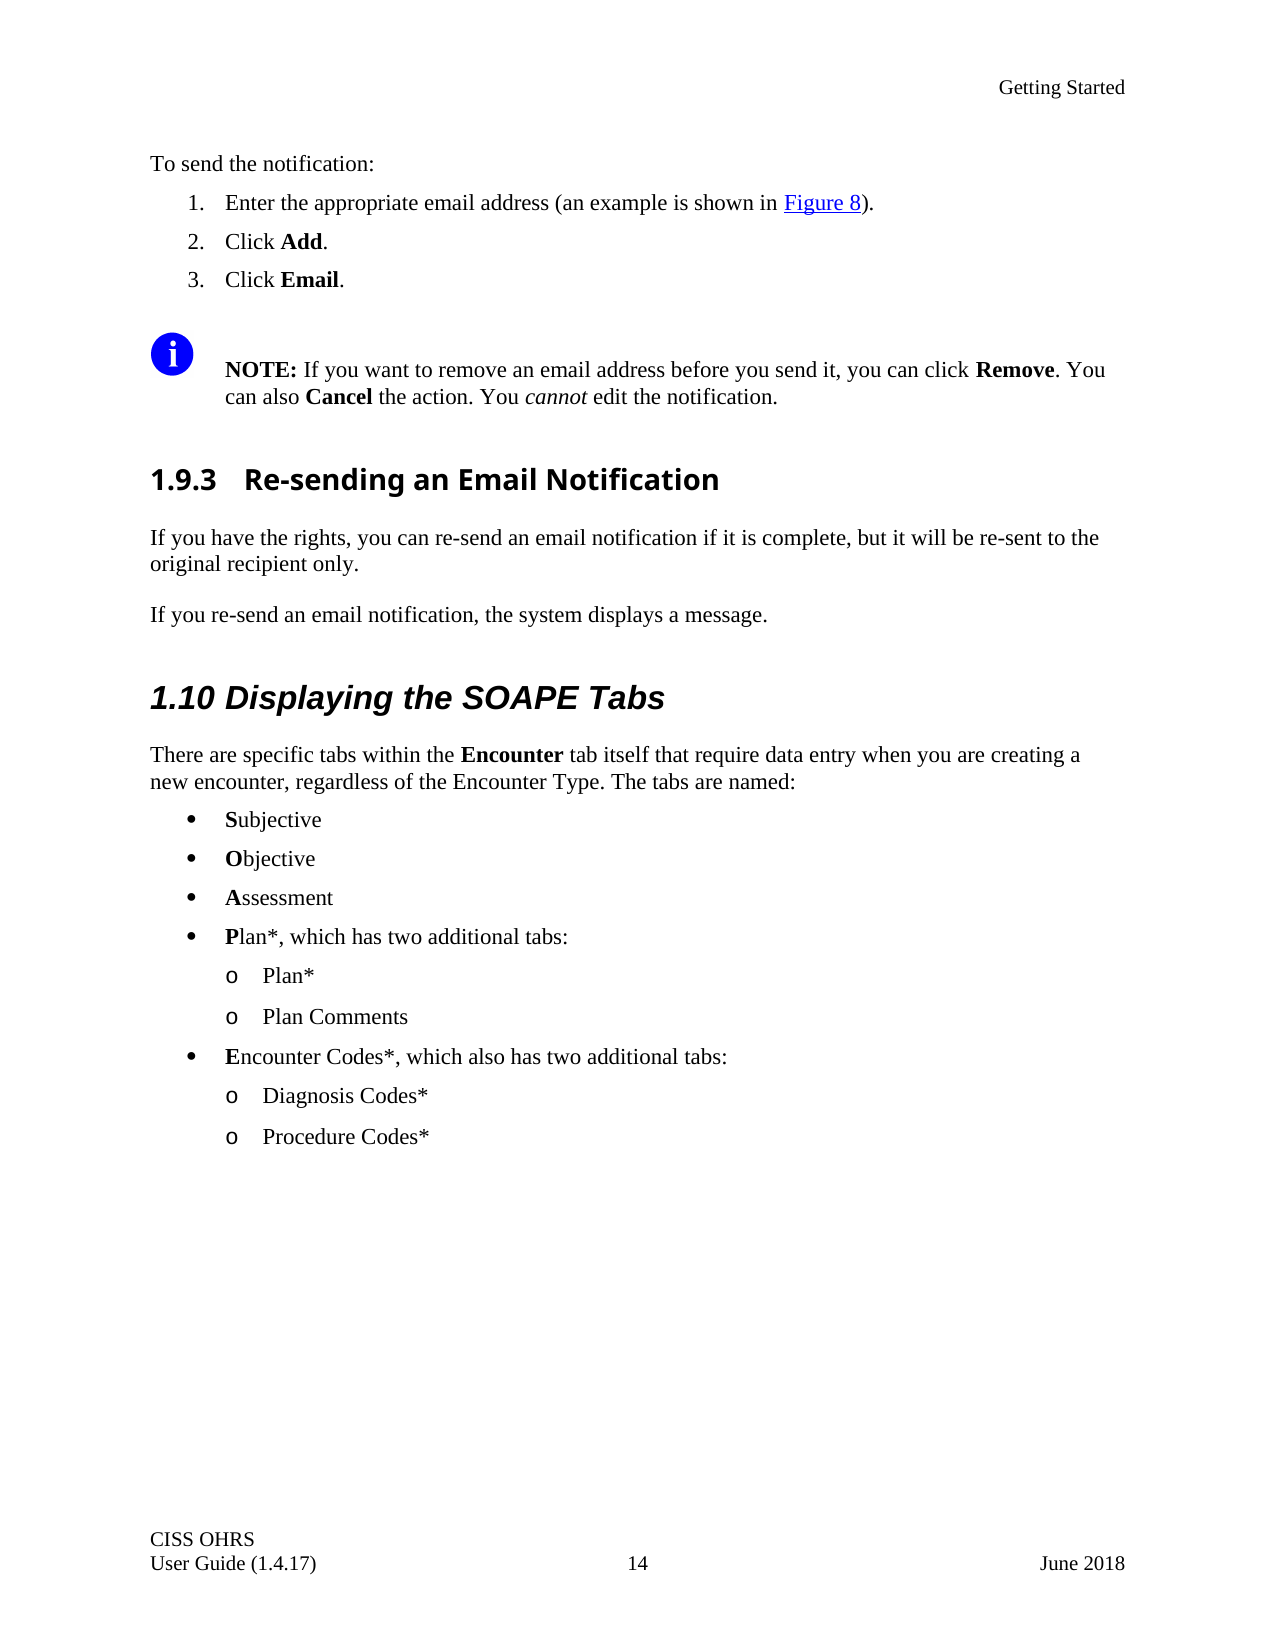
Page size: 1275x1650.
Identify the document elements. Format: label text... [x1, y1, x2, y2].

list Plan Comments [225, 1003, 1125, 1031]
subtitle Displaying the SOAPE Tabs [150, 678, 1125, 716]
text To send the notification: [150, 150, 1125, 176]
text If you have the rights, you can re-send an email notification if it is complete, but it will be re-sent to the original recipient only. [150, 524, 1125, 577]
list Objective [187, 845, 1125, 872]
list Click Add. [187, 228, 1125, 254]
list Procedure Codes* [225, 1123, 1125, 1151]
text There are specific tabs within the Encounter tab itself that require data entry when you are creating a new encounter, regardless of the Encounter Type. The tabs are named: [150, 741, 1125, 794]
list Click Email. [187, 267, 1125, 293]
list Encounter Codes*, which also has two additional tabs: [187, 1043, 1125, 1070]
subtitle Re-sending an Email Notification [150, 459, 1125, 499]
list Plan*, which has two additional tabs: [187, 923, 1125, 949]
list Plan* [225, 962, 1125, 990]
text If you re-send an email notification, the system displays a message. [150, 602, 1125, 628]
picture [150, 330, 194, 378]
list Assessment [187, 884, 1125, 911]
list Diagnosis Codes* [225, 1082, 1125, 1111]
list Enter the appropriate email address (an example is shown in Figure 8). [187, 189, 1125, 215]
list Subjective [187, 807, 1125, 833]
text NOTE: If you want to remove an email address before you send it, you can click Remove. You can also Cancel the action. You cannot edit the notification. [150, 330, 1125, 409]
